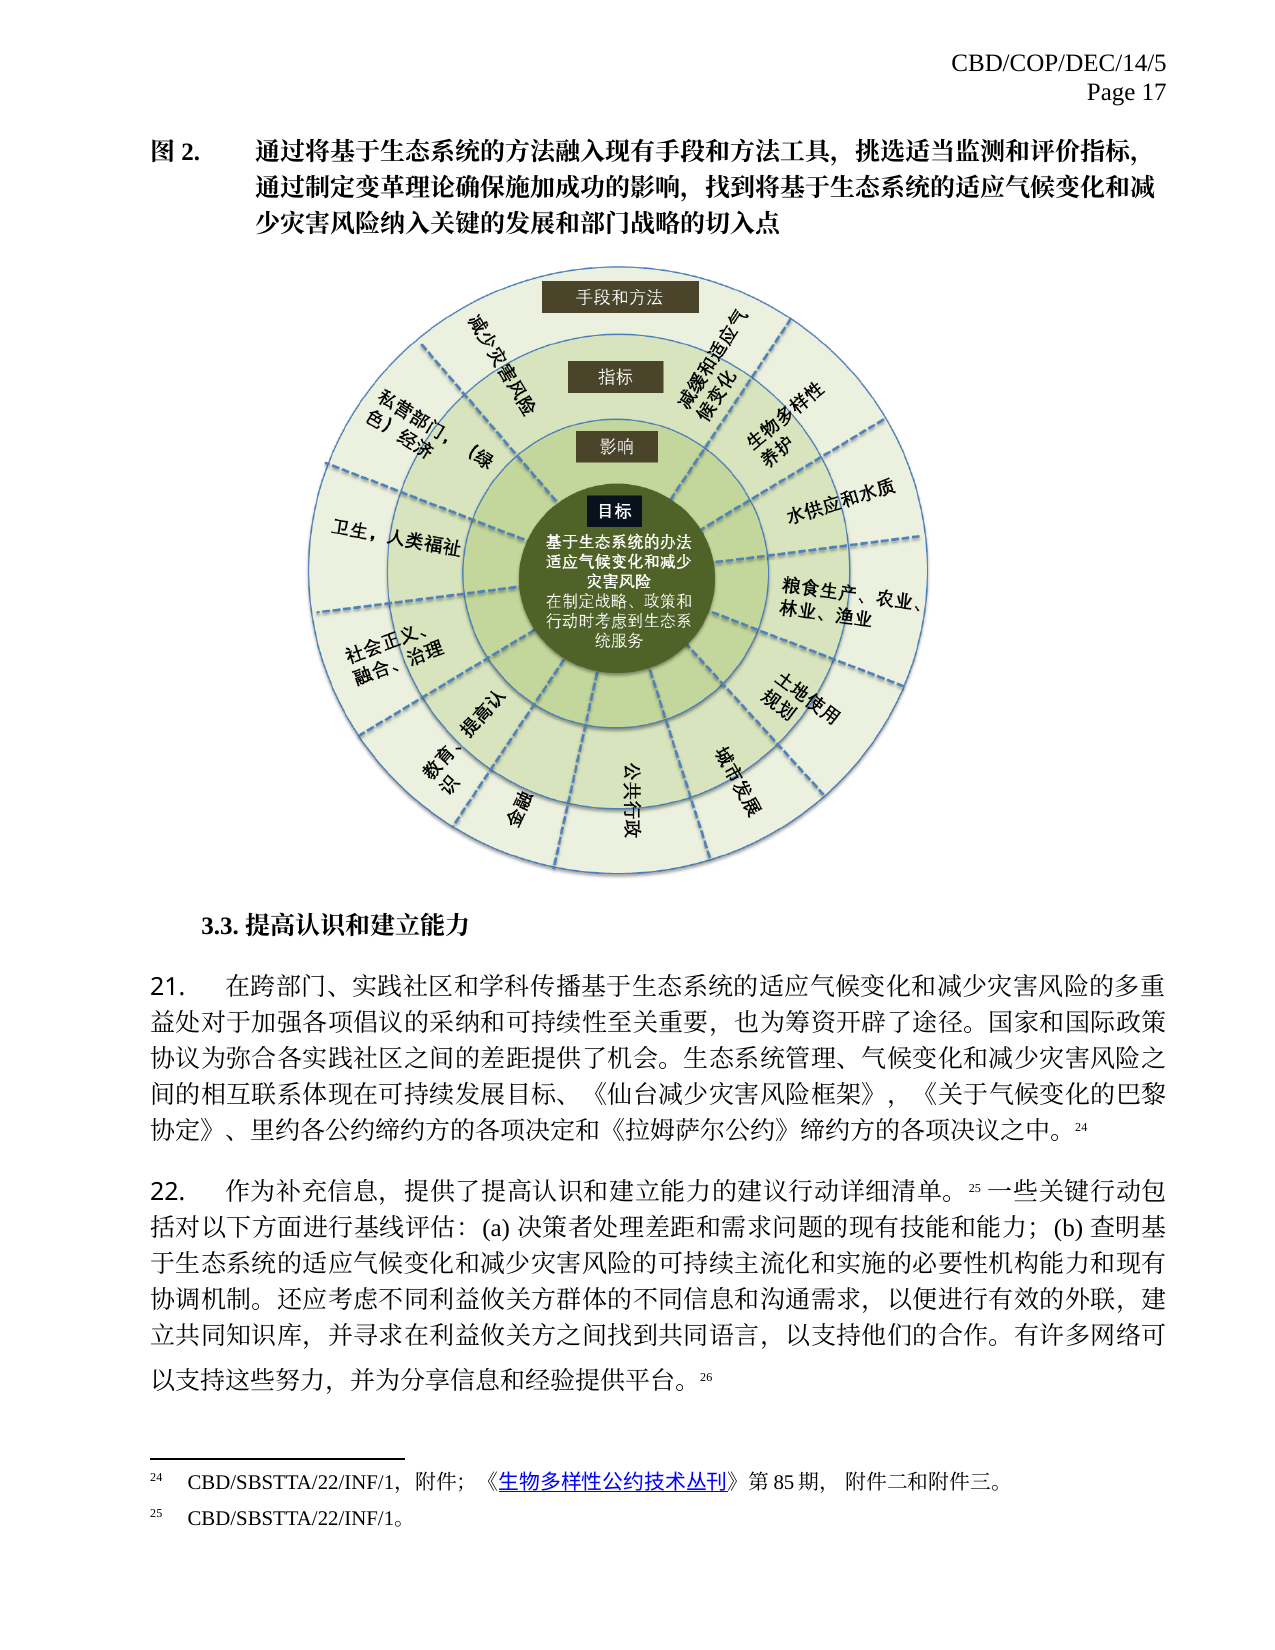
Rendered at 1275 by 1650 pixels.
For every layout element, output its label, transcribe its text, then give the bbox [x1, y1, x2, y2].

picture [303, 264, 946, 881]
list 作为补充信息，提供了提高认识和建立能力的建议行动详细清单。 一些关键行动包括对以下方面进行基线评估：(a) 决策者处理差距和需求问题的现有技能和能力；(b) 查明基于生态系统的适应气候变化和减少灾害风险的可持续主流化和实施的必要性机构能力和现有协调机制。还应考虑不同利益攸关方群体的不同信息和沟通需求，以便进行有效的外联，建立共同知识库，并寻求在利益攸关方之间找到共同语言，以支持他们的合作。有许多网络可以支持这些努力，并为分享信息和经验提供平台。 [150, 1172, 1166, 1399]
list 在跨部门、实践社区和学科传播基于生态系统的适应气候变化和减少灾害风险的多重益处对于加强各项倡议的采纳和可持续性至关重要，也为筹资开辟了途径。国家和国际政策协议为弥合各实践社区之间的差距提供了机会。生态系统管理、气候变化和减少灾害风险之间的相互联系体现在可持续发展目标、《仙台减少灾害风险框架》，《关于气候变化的巴黎协定》、里约各公约缔约方的各项决定和《拉姆萨尔公约》缔约方的各项决议之中。 [150, 967, 1166, 1147]
text 图 2. 通过将基于生态系统的方法融入现有手段和方法工具，挑选适当监测和评价指标，通过制定变革理论确保施加成功的影响，找到将基于生态系统的适应气候变化和减少灾害风险纳入关键的发展和部门战略的切入点 [150, 132, 1166, 239]
text 3.3. 提高认识和建立能力 [150, 906, 1166, 942]
